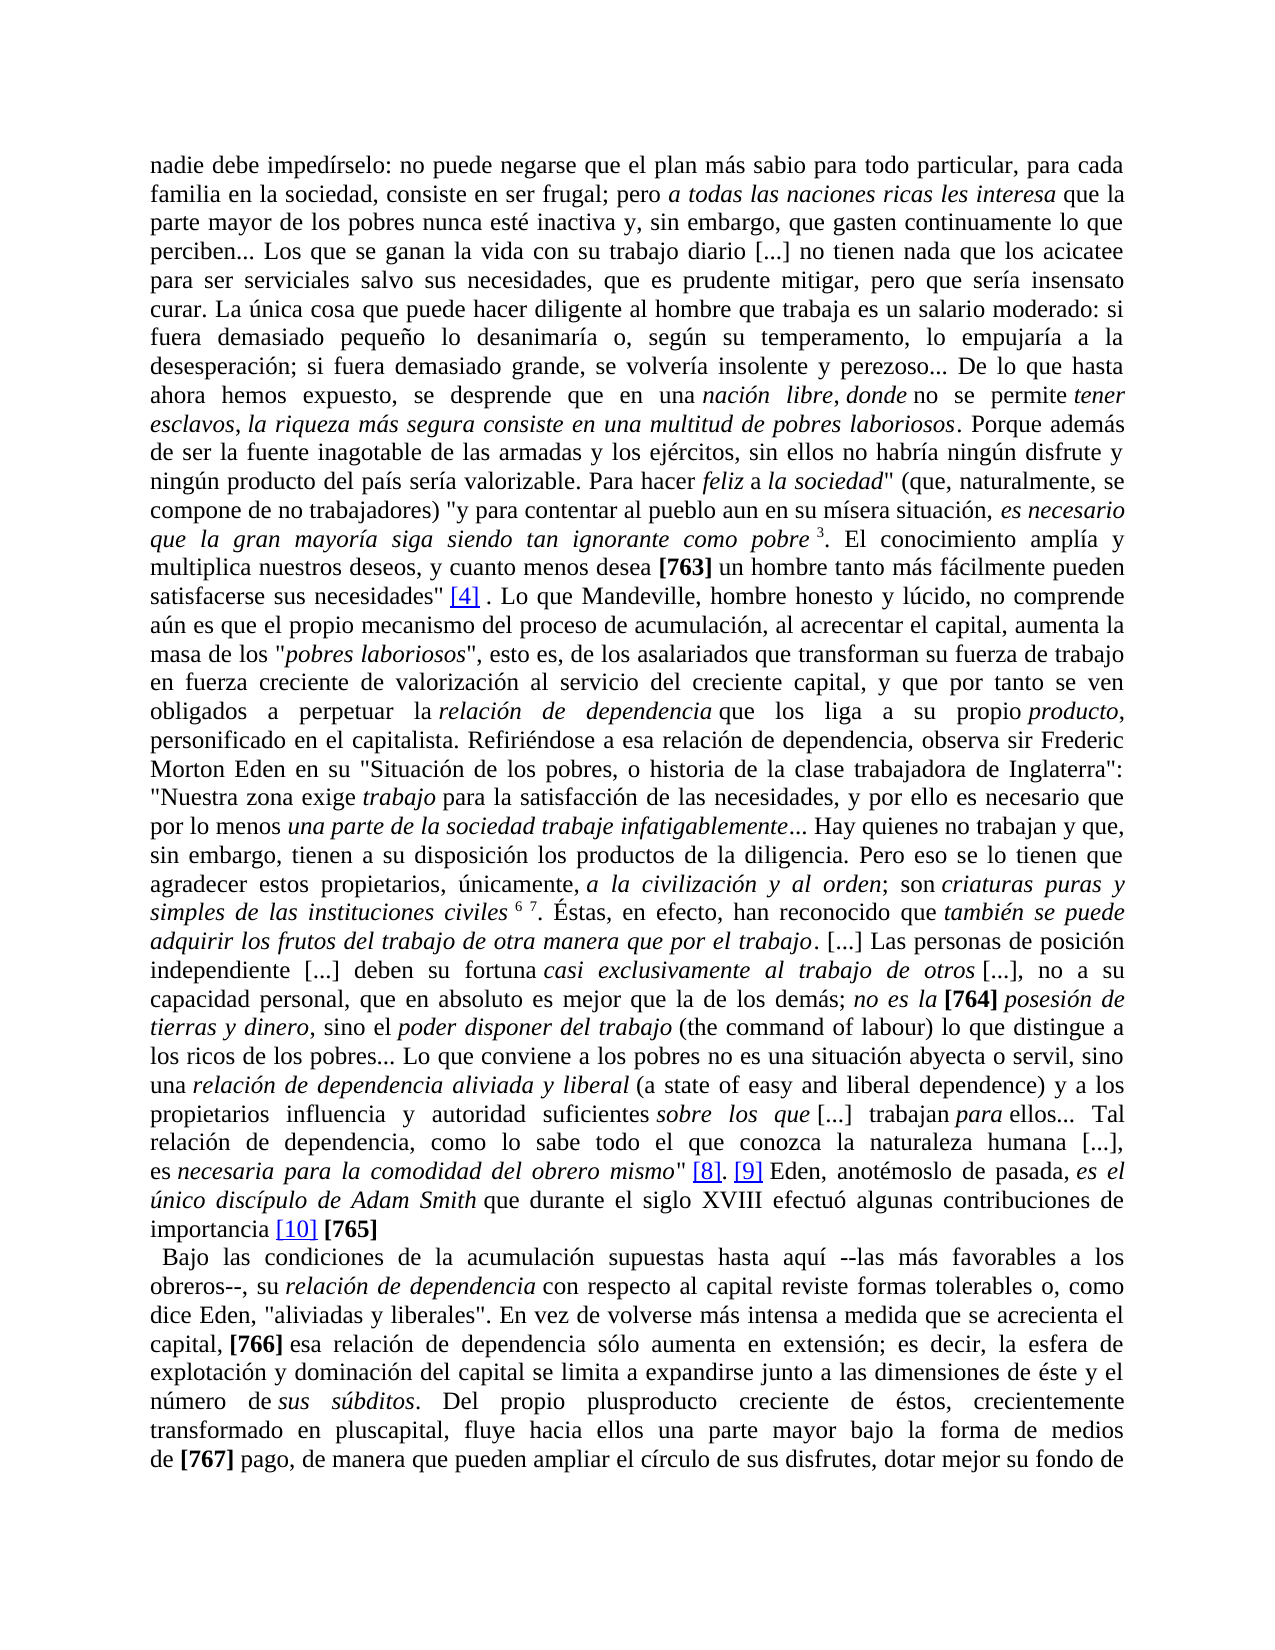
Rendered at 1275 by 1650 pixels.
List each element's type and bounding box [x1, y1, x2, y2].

text [150, 150, 1125, 1242]
text [150, 1242, 1125, 1472]
